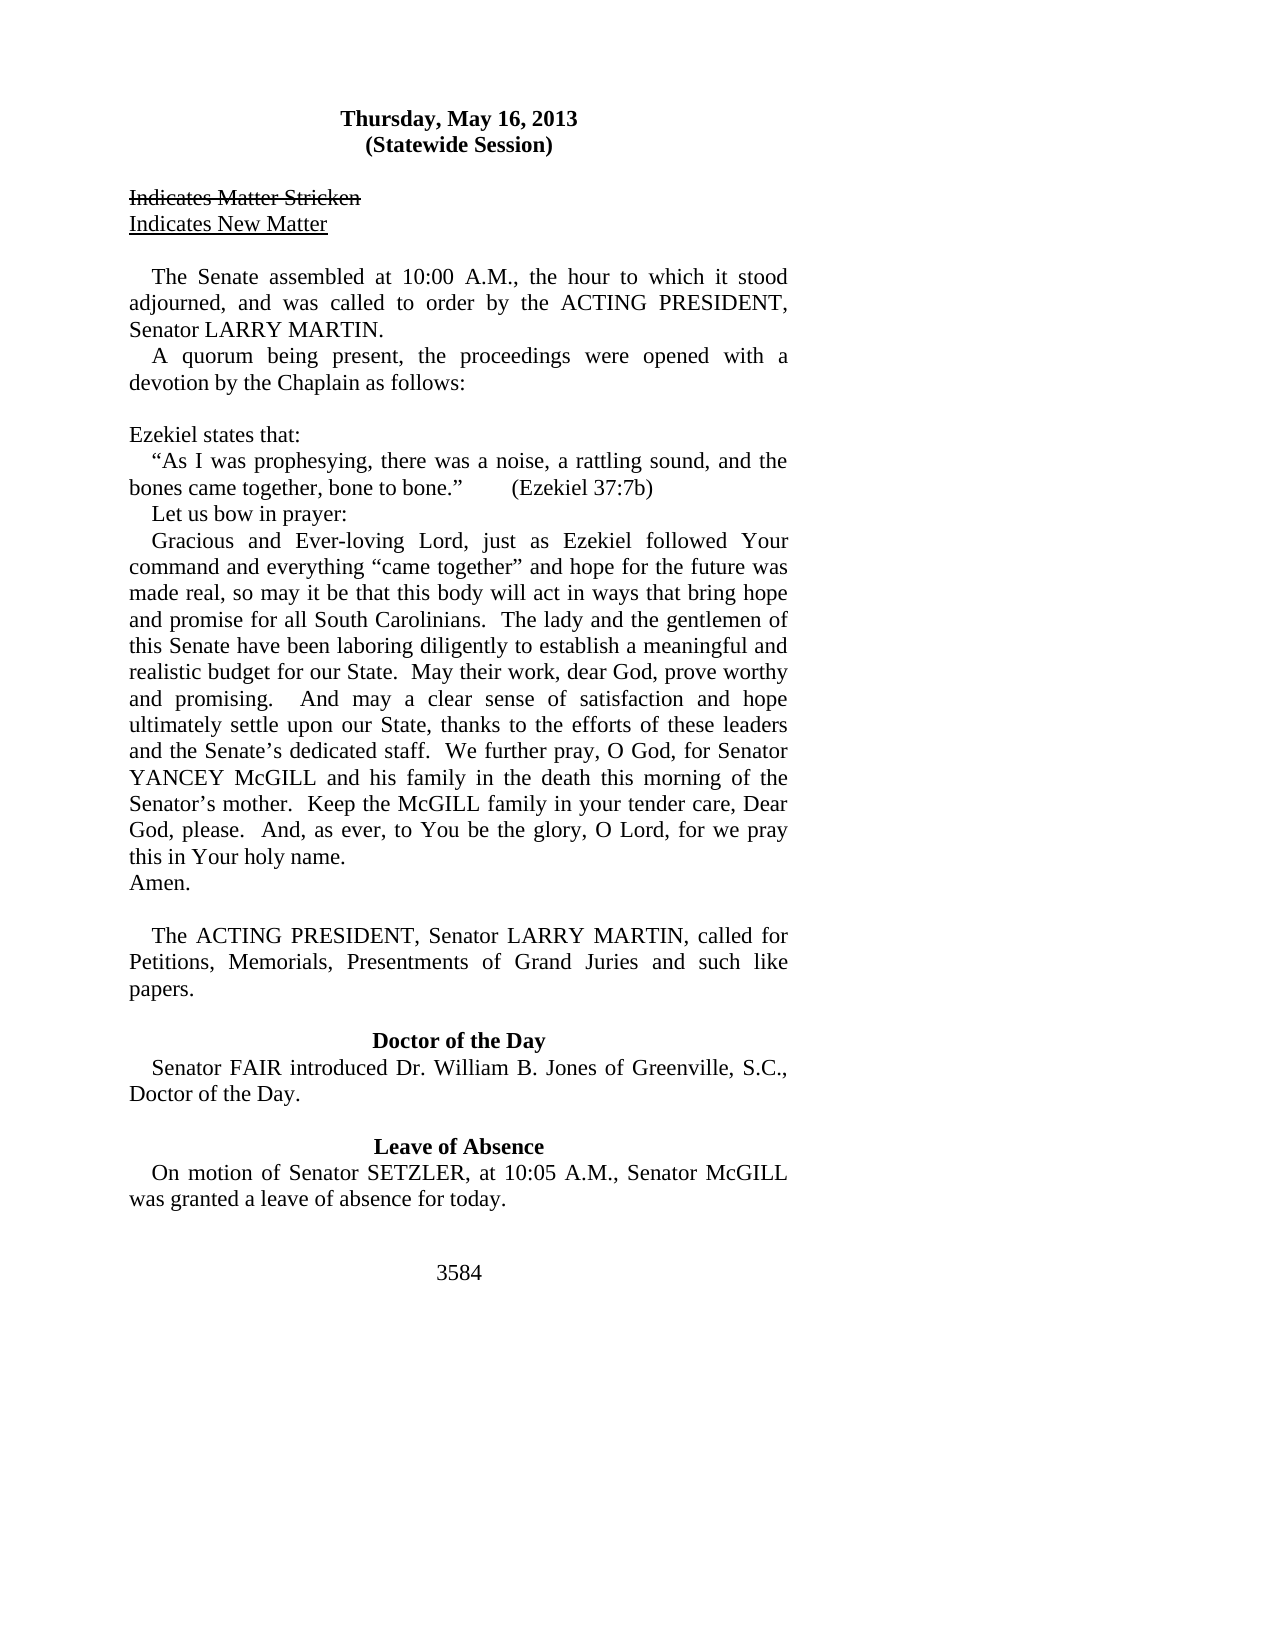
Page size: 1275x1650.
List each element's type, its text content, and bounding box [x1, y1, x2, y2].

text Doctor of the Day [129, 1027, 789, 1054]
text Ezekiel states that: [129, 421, 789, 448]
text “As I was prophesying, there was a noise, a rattling sound, and the bones came together, bone to bone.” (Ezekiel 37:7b) [129, 448, 789, 500]
text (Statewide Session) [129, 131, 789, 158]
text The ACTING PRESIDENT, Senator LARRY MARTIN, called for Petitions, Memorials, Presentments of Grand Juries and such like papers. [129, 922, 789, 1001]
text Leave of Absence [129, 1133, 789, 1159]
text On motion of Senator SETZLER, at 10:05 A.M., Senator McGILL was granted a leave of absence for today. [129, 1159, 789, 1212]
text A quorum being present, the proceedings were opened with a devotion by the Chaplain as follows: [129, 342, 789, 395]
text Thursday, May 16, 2013 [129, 105, 789, 131]
text Let us bow in prayer: [129, 500, 789, 527]
text The Senate assembled at 10:00 A.M., the hour to which it stood adjourned, and was called to order by the ACTING PRESIDENT, Senator LARRY MARTIN. [129, 263, 789, 342]
text Indicates Matter Stricken [129, 184, 789, 210]
text Gracious and Ever-loving Lord, just as Ezekiel followed Your command and everything “came together” and hope for the future was made real, so may it be that this body will act in ways that bring hope and promise for all South Carolinians. The lady and the gentlemen of this Senate have been laboring diligently to establish a meaningful and realistic budget for our State. May their work, dear God, prove worthy and promising. And may a clear sense of satisfaction and hope ultimately settle upon our State, thanks to the efforts of these leaders and the Senate’s dedicated staff. We further pray, O God, for Senator YANCEY McGILL and his family in the death this morning of the Senator’s mother. Keep the McGILL family in your tender care, Dear God, please. And, as ever, to You be the glory, O Lord, for we pray this in Your holy name. [129, 527, 789, 869]
subtitle Indicates New Matter [129, 210, 789, 237]
text Amen. [129, 869, 789, 896]
text Senator FAIR introduced Dr. William B. Jones of Greenville, S.C., Doctor of the Day. [129, 1054, 789, 1106]
